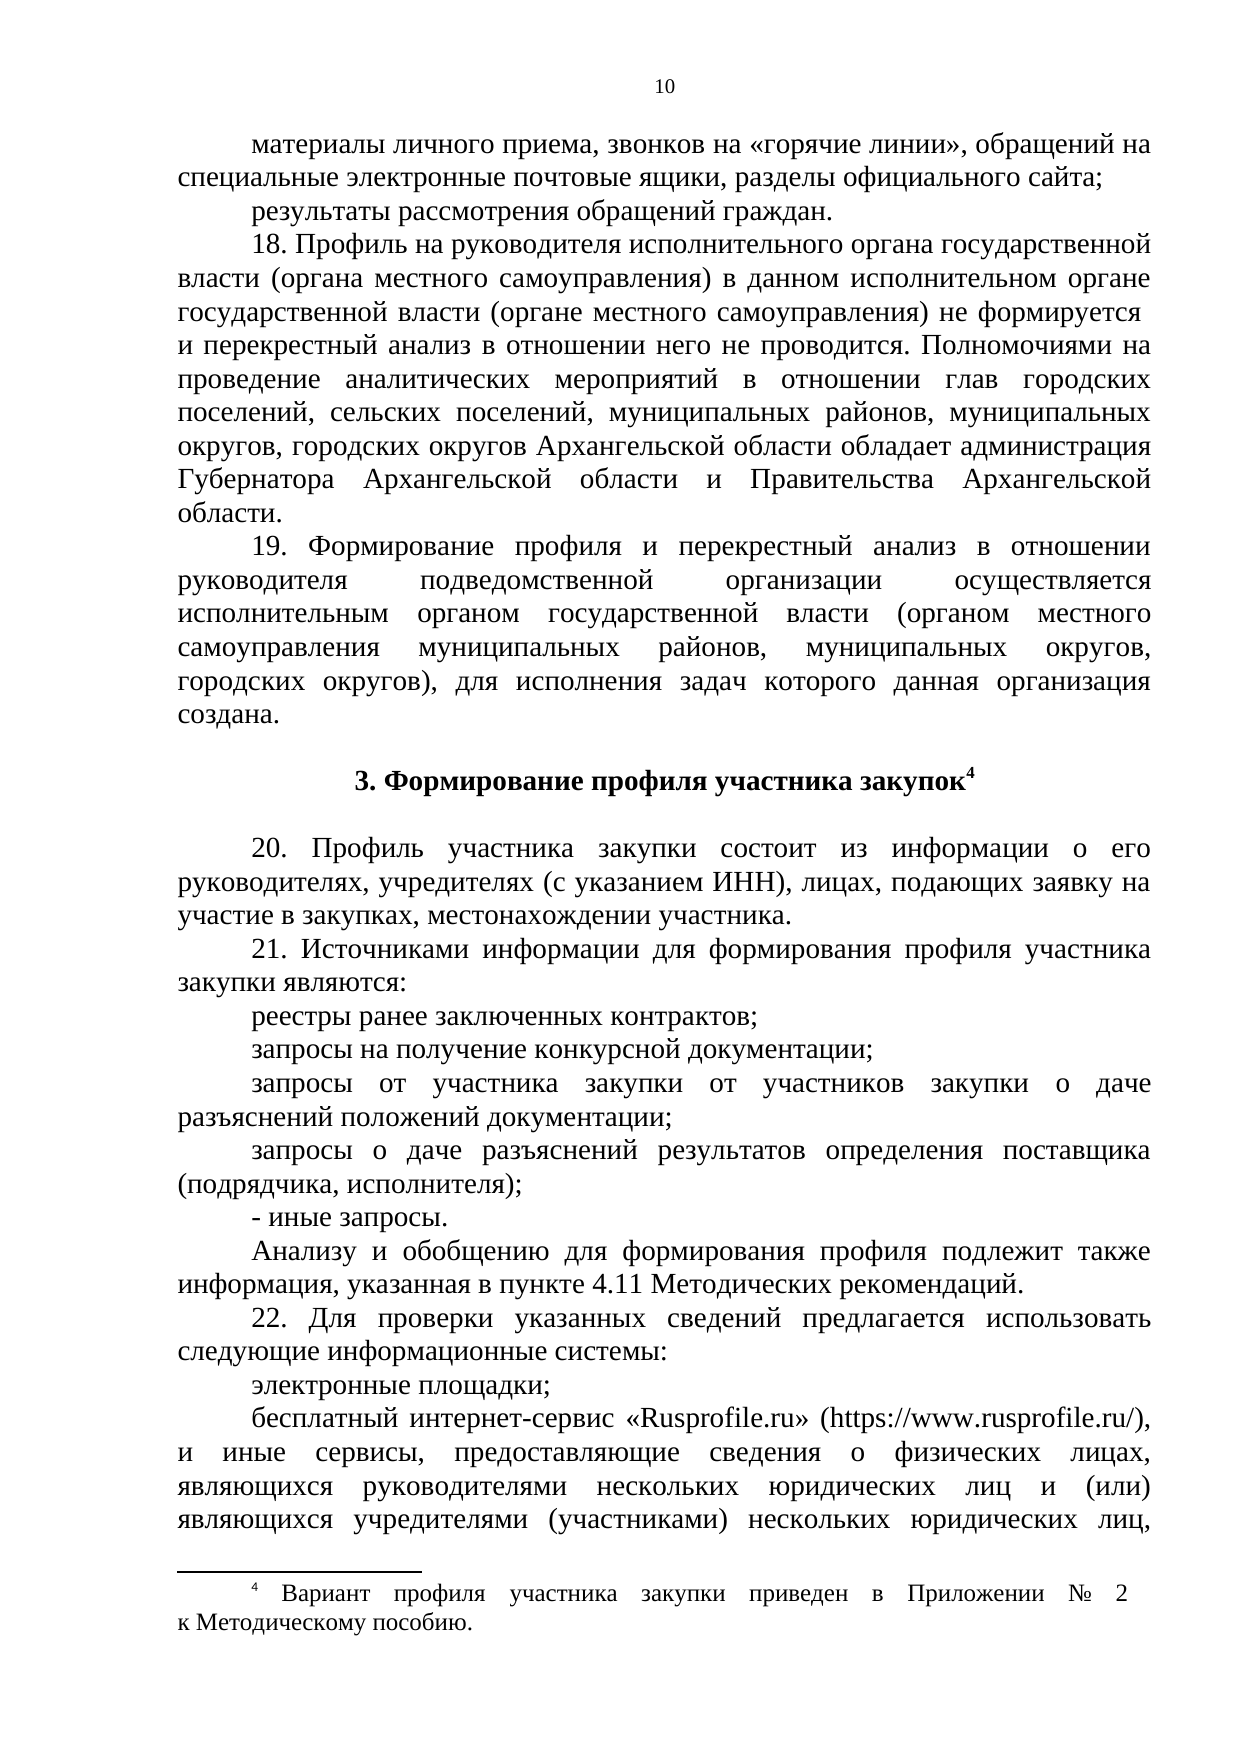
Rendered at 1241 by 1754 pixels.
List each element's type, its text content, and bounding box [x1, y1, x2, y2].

text материалы личного приема, звонков на «горячие линии», обращений на специальные электронные почтовые ящики, разделы официального сайта; [177, 126, 1152, 193]
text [177, 1401, 1152, 1535]
text 22. Для проверки указанных сведений предлагается использовать следующие информационные системы: [177, 1300, 1152, 1367]
text 20. Профиль участника закупки состоит из информации о его руководителях, учредителях (с указанием ИНН), лицах, подающих заявку на участие в закупках, местонахождении участника. [177, 830, 1152, 931]
text реестры ранее заключенных контрактов; [177, 998, 1152, 1032]
text результаты рассмотрения обращений граждан. [177, 193, 1152, 227]
text Анализу и обобщению для формирования профиля подлежит также информация, указанная в пункте 4.11 Методических рекомендаций. [177, 1233, 1152, 1300]
text 3. Формирование профиля участника закупок [177, 763, 1152, 797]
text запросы на получение конкурсной документации; [177, 1032, 1152, 1065]
text 19. Формирование профиля и перекрестный анализ в отношении руководителя подведомственной организации осуществляется исполнительным органом государственной власти (органом местного самоуправления муниципальных районов, муниципальных округов, городских округов), для исполнения задач которого данная организация создана. [177, 528, 1152, 730]
text запросы о даче разъяснений результатов определения поставщика (подрядчика, исполнителя); [177, 1132, 1152, 1199]
text 21. Источниками информации для формирования профиля участника закупки являются: [177, 931, 1152, 998]
text - иные запросы. [177, 1199, 1152, 1233]
text 18. Профиль на руководителя исполнительного органа государственной власти (органа местного самоуправления) в данном исполнительном органе государственной власти (органе местного самоуправления) не формируется и перекрестный анализ в отношении него не проводится. Полномочиями на проведение аналитических мероприятий в отношении глав городских поселений, сельских поселений, муниципальных районов, муниципальных округов, городских округов Архангельской области обладает администрация Губернатора Архангельской области и Правительства Архангельской области. [177, 227, 1152, 528]
text электронные площадки; [177, 1367, 1152, 1401]
text запросы от участника закупки от участников закупки о даче разъяснений положений документации; [177, 1065, 1152, 1132]
